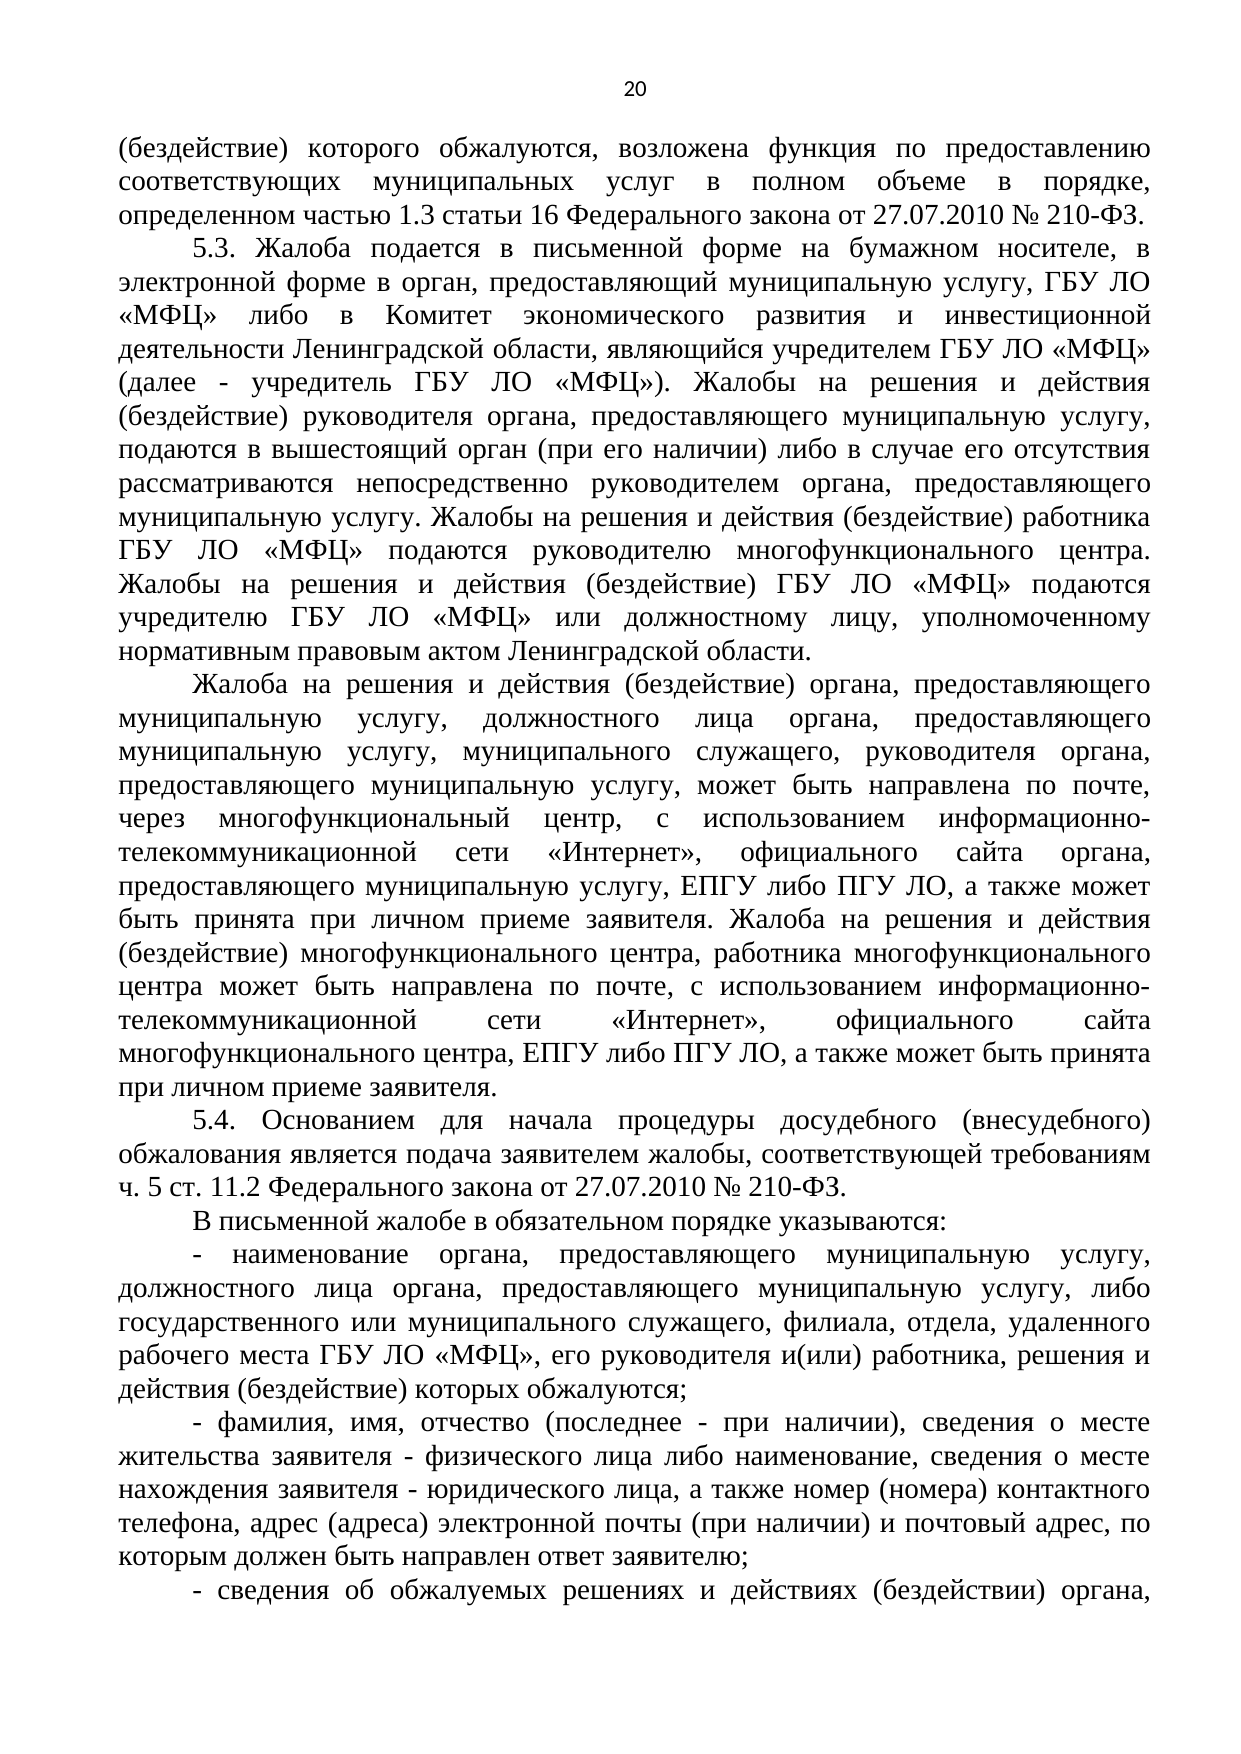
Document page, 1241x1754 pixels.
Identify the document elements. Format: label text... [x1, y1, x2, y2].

text - фамилия, имя, отчество (последнее - при наличии), сведения о месте жительства заявителя - физического лица либо наименование, сведения о месте нахождения заявителя - юридического лица, а также номер (номера) контактного телефона, адрес (адреса) электронной почты (при наличии) и почтовый адрес, по которым должен быть направлен ответ заявителю; [118, 1404, 1152, 1572]
text Жалоба на решения и действия (бездействие) органа, предоставляющего муниципальную услугу, должностного лица органа, предоставляющего муниципальную услугу, муниципального служащего, руководителя органа, предоставляющего муниципальную услугу, может быть направлена по почте, через многофункциональный центр, с использованием информационно-телекоммуникационной сети «Интернет», официального сайта органа, предоставляющего муниципальную услугу, ЕПГУ либо ПГУ ЛО, а также может быть принята при личном приеме заявителя. Жалоба на решения и действия (бездействие) многофункционального центра, работника многофункционального центра может быть направлена по почте, с использованием информационно-телекоммуникационной сети «Интернет», официального сайта многофункционального центра, ЕПГУ либо ПГУ ЛО, а также может быть принята при личном приеме заявителя. [118, 666, 1152, 1102]
text 5.4. Основанием для начала процедуры досудебного (внесудебного) обжалования является подача заявителем жалобы, соответствующей требованиям ч. 5 ст. 11.2 Федерального закона от 27.07.2010 № 210-ФЗ. [118, 1102, 1152, 1203]
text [118, 1572, 1152, 1606]
text В письменной жалобе в обязательном порядке указываются: [118, 1203, 1152, 1237]
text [118, 130, 1152, 230]
text - наименование органа, предоставляющего муниципальную услугу, должностного лица органа, предоставляющего муниципальную услугу, либо государственного или муниципального служащего, филиала, отдела, удаленного рабочего места ГБУ ЛО «МФЦ», его руководителя и(или) работника, решения и действия (бездействие) которых обжалуются; [118, 1237, 1152, 1404]
text 5.3. Жалоба подается в письменной форме на бумажном носителе, в электронной форме в орган, предоставляющий муниципальную услугу, ГБУ ЛО «МФЦ» либо в Комитет экономического развития и инвестиционной деятельности Ленинградской области, являющийся учредителем ГБУ ЛО «МФЦ» (далее - учредитель ГБУ ЛО «МФЦ»). Жалобы на решения и действия (бездействие) руководителя органа, предоставляющего муниципальную услугу, подаются в вышестоящий орган (при его наличии) либо в случае его отсутствия рассматриваются непосредственно руководителем органа, предоставляющего муниципальную услугу. Жалобы на решения и действия (бездействие) работника ГБУ ЛО «МФЦ» подаются руководителю многофункционального центра. Жалобы на решения и действия (бездействие) ГБУ ЛО «МФЦ» подаются учредителю ГБУ ЛО «МФЦ» или должностному лицу, уполномоченному нормативным правовым актом Ленинградской области. [118, 230, 1152, 666]
